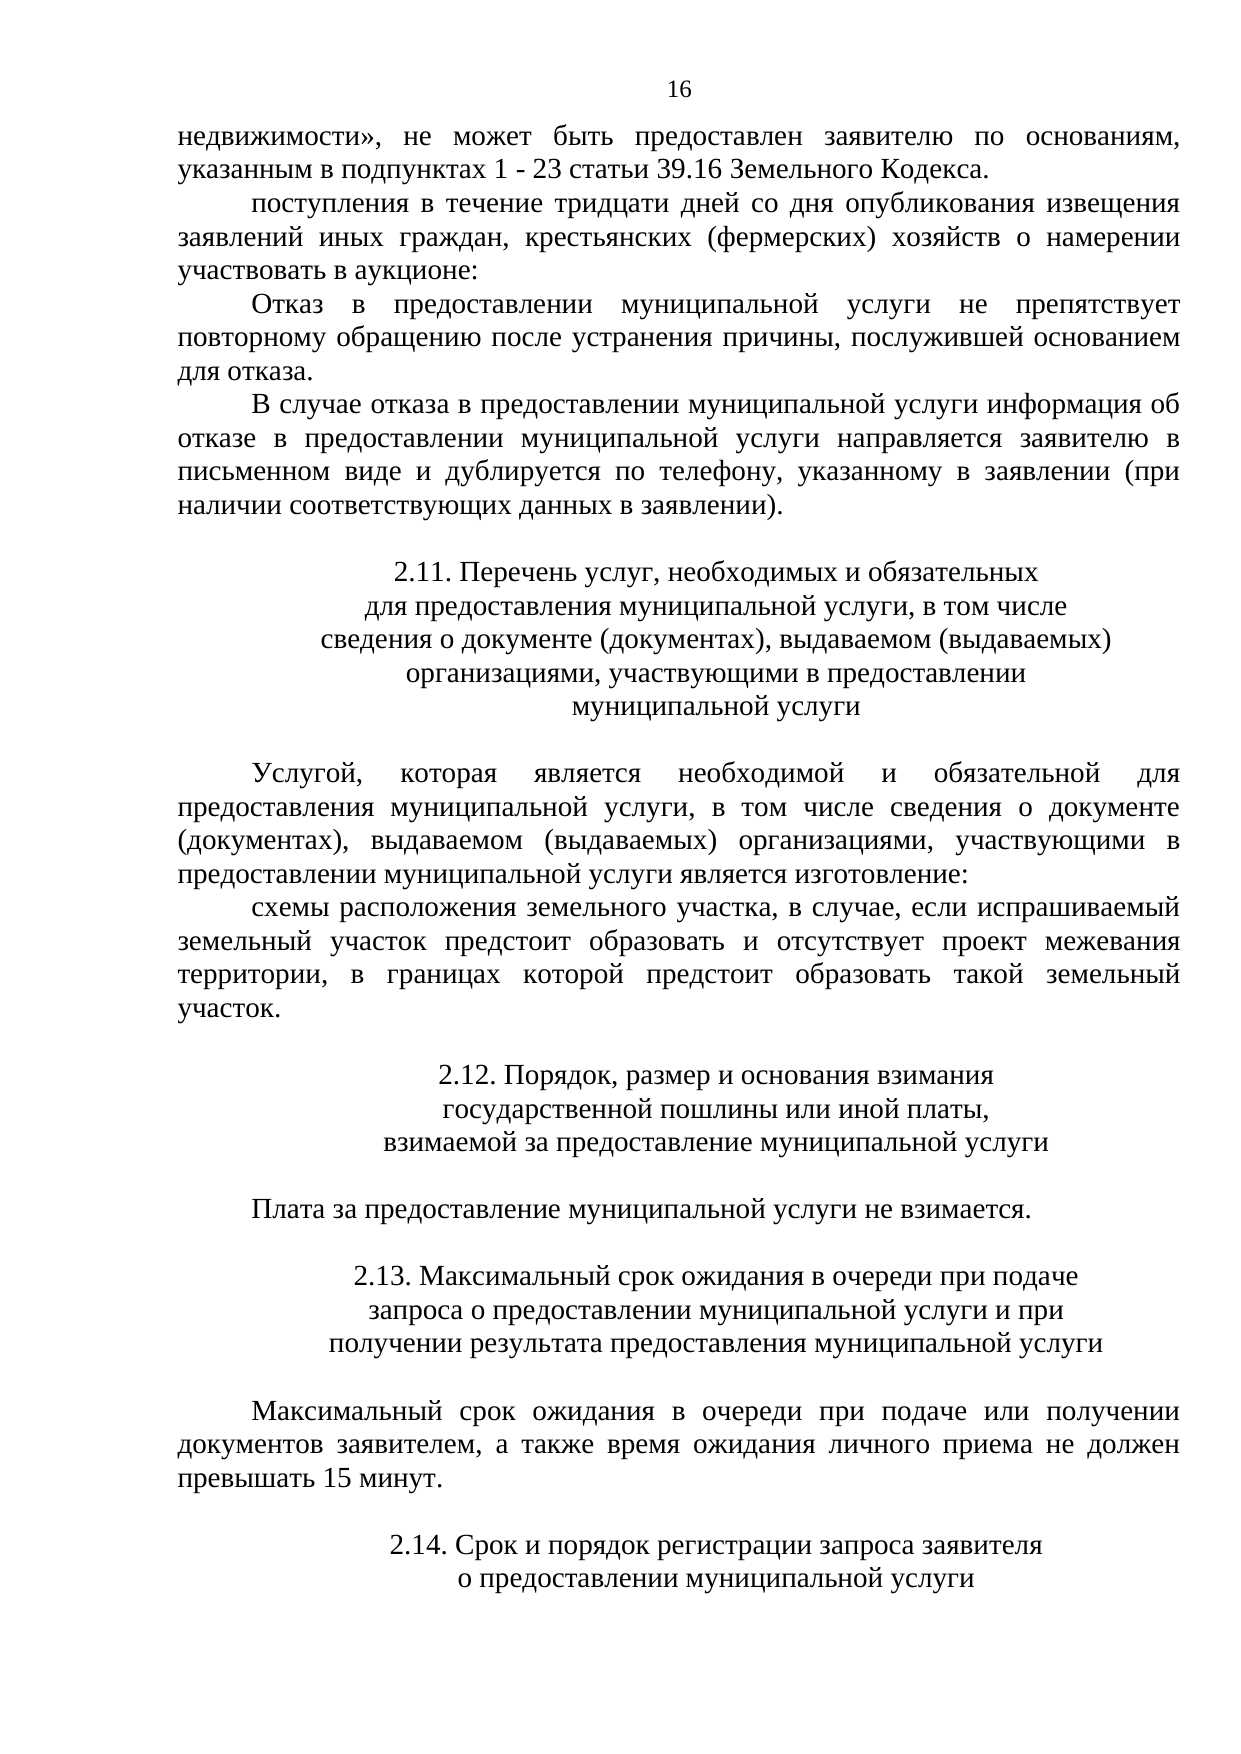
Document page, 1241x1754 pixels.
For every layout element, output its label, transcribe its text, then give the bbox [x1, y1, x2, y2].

text Отказ в предоставлении муниципальной услуги не препятствует повторному обращению после устранения причины, послужившей основанием для отказа. [177, 286, 1181, 386]
text схемы расположения земельного участка, в случае, если испрашиваемый земельный участок предстоит образовать и отсутствует проект межевания территории, в границах которой предстоит образовать такой земельный участок. [177, 889, 1181, 1024]
text для предоставления муниципальной услуги, в том числе [177, 588, 1181, 621]
text Плата за предоставление муниципальной услуги не взимается. [177, 1191, 1181, 1225]
text государственной пошлины или иной платы, [177, 1091, 1181, 1124]
text Максимальный срок ожидания в очереди при подаче или получении документов заявителем, а также время ожидания личного приема не должен превышать 15 минут. [177, 1393, 1181, 1493]
text сведения о документе (документах), выдаваемом (выдаваемых) [177, 621, 1181, 655]
text 2.13. Максимальный срок ожидания в очереди при подаче [177, 1258, 1181, 1292]
text запроса о предоставлении муниципальной услуги и при [177, 1292, 1181, 1326]
text муниципальной услуги [177, 688, 1181, 722]
text 2.14. Срок и порядок регистрации запроса заявителя [177, 1527, 1181, 1560]
text взимаемой за предоставление муниципальной услуги [177, 1124, 1181, 1158]
text о предоставлении муниципальной услуги [177, 1560, 1181, 1594]
text организациями, участвующими в предоставлении [177, 655, 1181, 688]
text 2.12. Порядок, размер и основания взимания [177, 1057, 1181, 1091]
text В случае отказа в предоставлении муниципальной услуги информация об отказе в предоставлении муниципальной услуги направляется заявителю в письменном виде и дублируется по телефону, указанному в заявлении (при наличии соответствующих данных в заявлении). [177, 386, 1181, 521]
text получении результата предоставления муниципальной услуги [177, 1326, 1181, 1359]
text 2.11. Перечень услуг, необходимых и обязательных [177, 554, 1181, 588]
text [177, 118, 1181, 185]
text Услугой, которая является необходимой и обязательной для предоставления муниципальной услуги, в том числе сведения о документе (документах), выдаваемом (выдаваемых) организациями, участвующими в предоставлении муниципальной услуги является изготовление: [177, 755, 1181, 889]
text поступления в течение тридцати дней со дня опубликования извещения заявлений иных граждан, крестьянских (фермерских) хозяйств о намерении участвовать в аукционе: [177, 185, 1181, 286]
